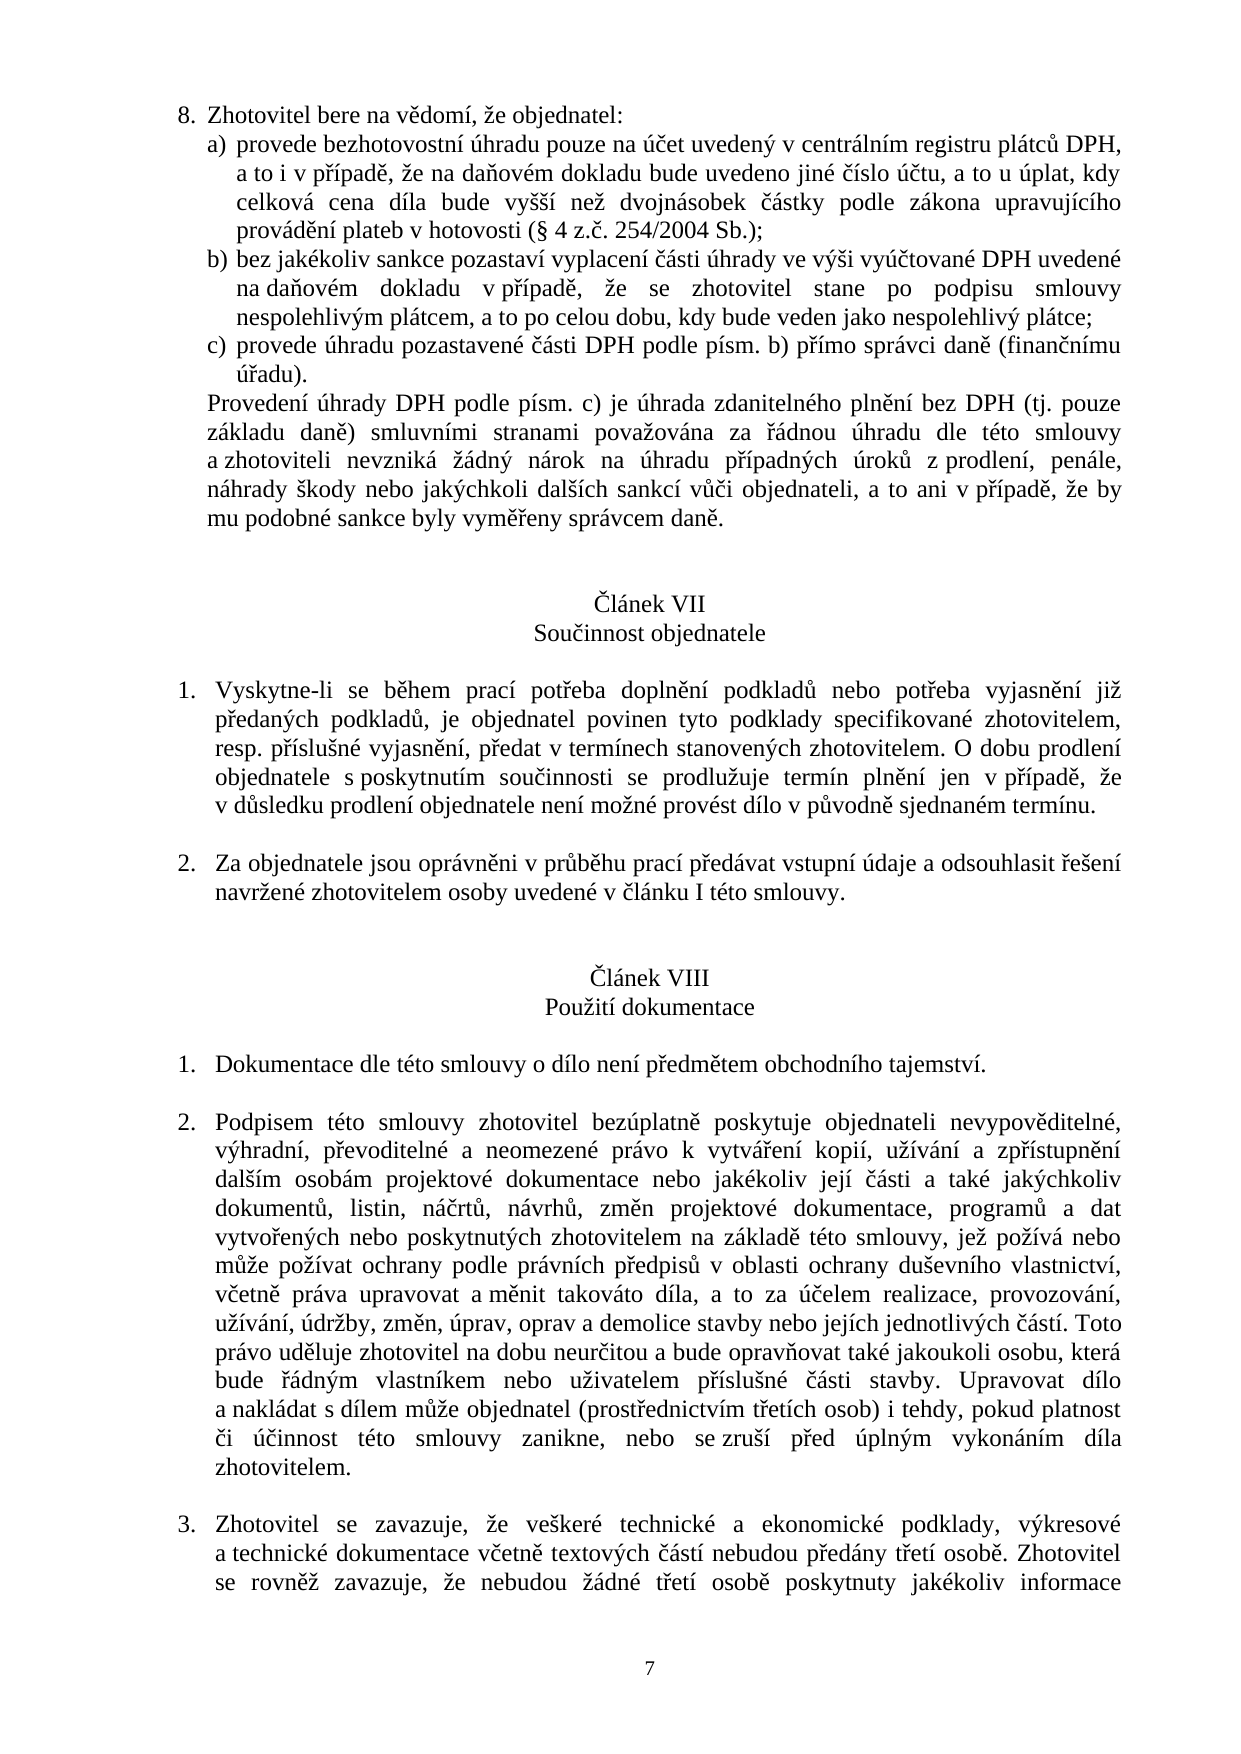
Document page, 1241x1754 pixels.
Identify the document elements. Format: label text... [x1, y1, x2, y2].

list provede úhradu pozastavené části DPH podle písm. b) přímo správci daně (finančnímu úřadu). [207, 330, 1122, 388]
list provede bezhotovostní úhradu pouze na účet uvedený v centrálním registru plátců DPH, a to i v případě, že na daňovém dokladu bude uvedeno jiné číslo účtu, a to u úplat, kdy celková cena díla bude vyšší než dvojnásobek částky podle zákona upravujícího provádění plateb v hotovosti (§ 4 z.č. 254/2004 Sb.); [207, 129, 1122, 244]
text Použití dokumentace [177, 992, 1122, 1020]
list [177, 1509, 1122, 1595]
list Vyskytne-li se během prací potřeba doplnění podkladů nebo potřeba vyjasnění již předaných podkladů, je objednatel povinen tyto podklady specifikované zhotovitelem, resp. příslušné vyjasnění, předat v termínech stanovených zhotovitelem. O dobu prodlení objednatele s poskytnutím součinnosti se prodlužuje termín plnění jen v případě, že v důsledku prodlení objednatele není možné provést dílo v původně sjednaném termínu. [177, 675, 1122, 819]
text Článek VIII [177, 963, 1122, 992]
text Součinnost objednatele [177, 618, 1122, 647]
list Podpisem této smlouvy zhotovitel bezúplatně poskytuje objednateli nevypověditelné, výhradní, převoditelné a neomezené právo k vytváření kopií, užívání a zpřístupnění dalším osobám projektové dokumentace nebo jakékoliv její části a také jakýchkoliv dokumentů, listin, náčrtů, návrhů, změn projektové dokumentace, programů a dat vytvořených nebo poskytnutých zhotovitelem na základě této smlouvy, jež požívá nebo může požívat ochrany podle právních předpisů v oblasti ochrany duševního vlastnictví, včetně práva upravovat a měnit takováto díla, a to za účelem realizace, provozování, užívání, údržby, změn, úprav, oprav a demolice stavby nebo jejích jednotlivých částí. Toto právo uděluje zhotovitel na dobu neurčitou a bude opravňovat také jakoukoli osobu, která bude řádným vlastníkem nebo uživatelem příslušné části stavby. Upravovat dílo a nakládat s dílem může objednatel (prostřednictvím třetích osob) i tehdy, pokud platnost či účinnost této smlouvy zanikne, nebo se zruší před úplným vykonáním díla zhotovitelem. [177, 1107, 1122, 1480]
list bez jakékoliv sankce pozastaví vyplacení části úhrady ve výši vyúčtované DPH uvedené na daňovém dokladu v případě, že se zhotovitel stane po podpisu smlouvy nespolehlivým plátcem, a to po celou dobu, kdy bude veden jako nespolehlivý plátce; [207, 244, 1122, 330]
text Článek VII [177, 589, 1122, 618]
text Provedení úhrady DPH podle písm. c) je úhrada zdanitelného plnění bez DPH (tj. pouze základu daně) smluvními stranami považována za řádnou úhradu dle této smlouvy a zhotoviteli nevzniká žádný nárok na úhradu případných úroků z prodlení, penále, náhrady škody nebo jakýchkoli dalších sankcí vůči objednateli, a to ani v případě, že by mu podobné sankce byly vyměřeny správcem daně. [207, 388, 1122, 532]
list Za objednatele jsou oprávněni v průběhu prací předávat vstupní údaje a odsouhlasit řešení navržené zhotovitelem osoby uvedené v článku I této smlouvy. [177, 848, 1122, 905]
list Dokumentace dle této smlouvy o dílo není předmětem obchodního tajemství. [177, 1049, 1122, 1078]
list Zhotovitel bere na vědomí, že objednatel: [177, 100, 1122, 129]
